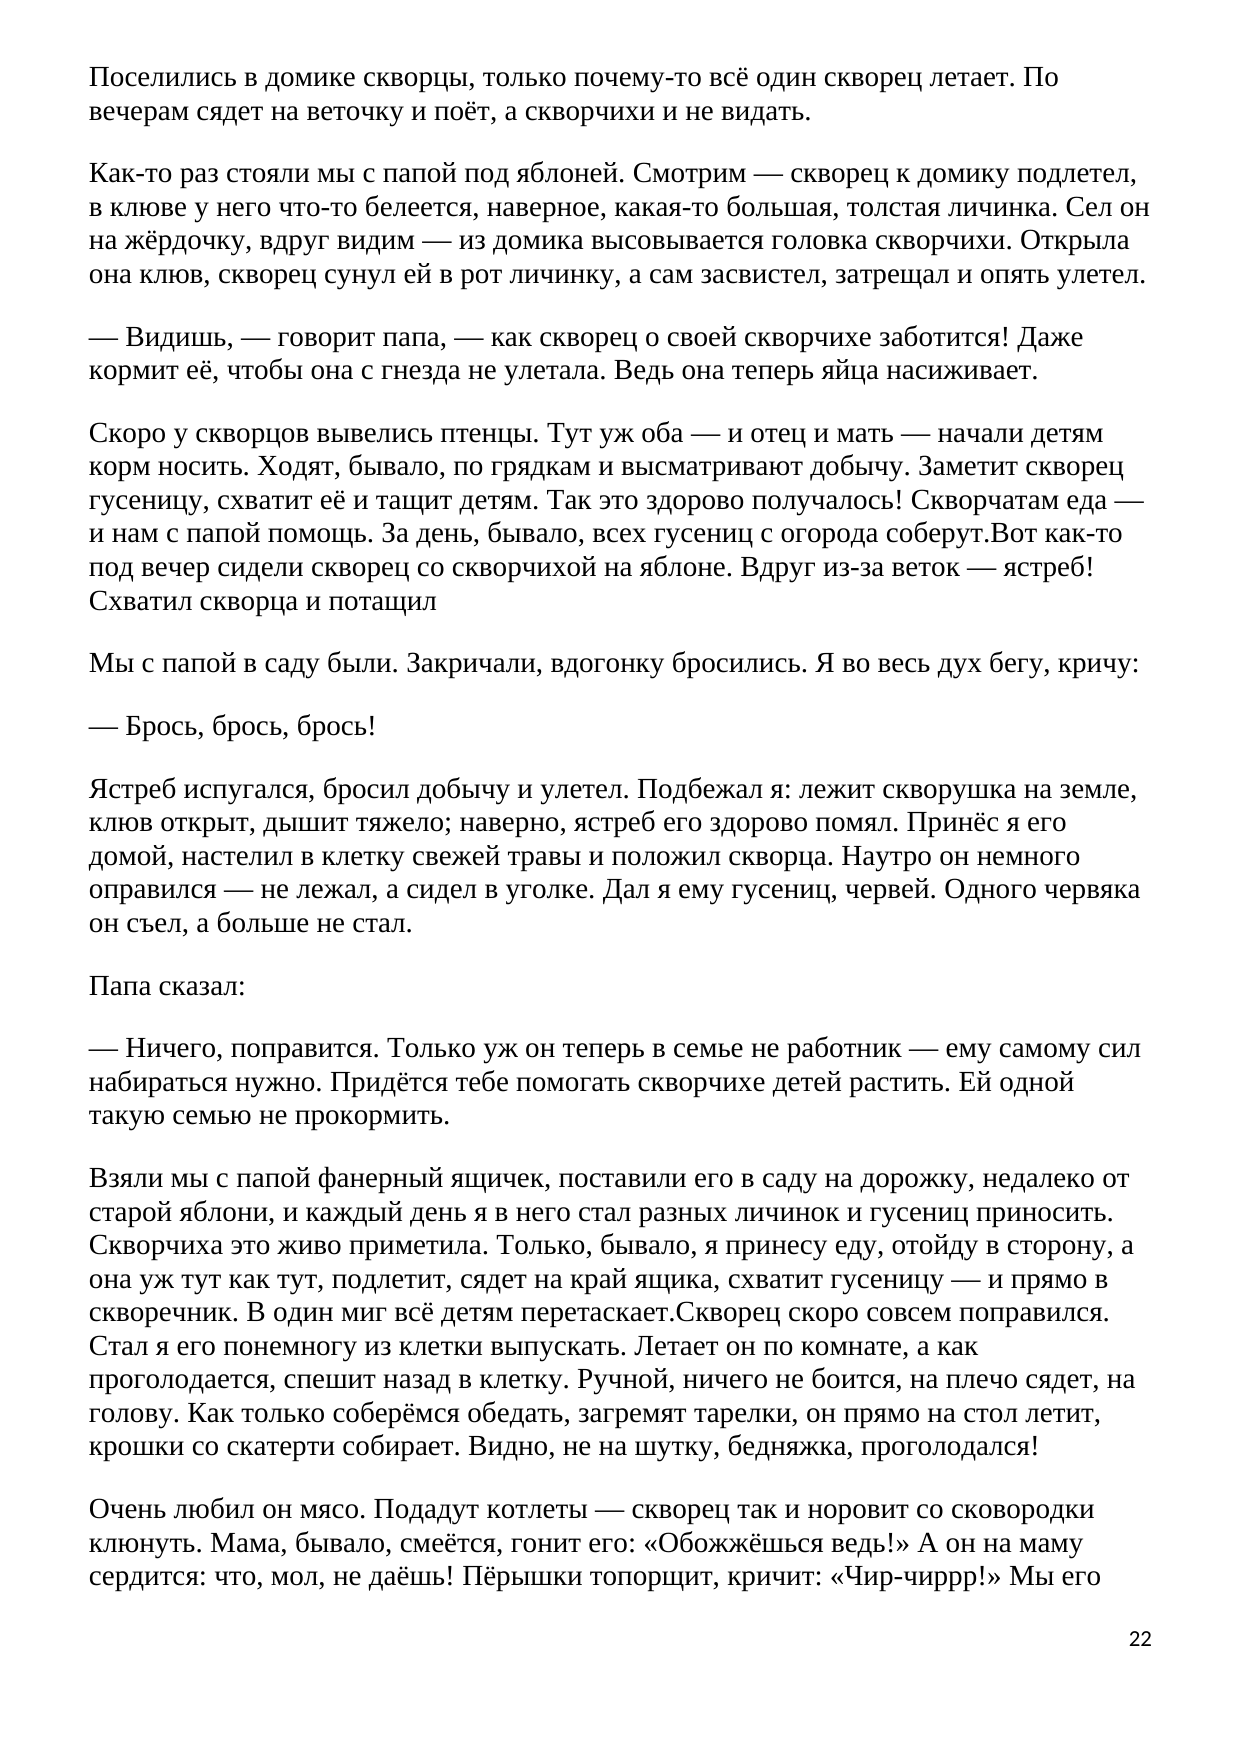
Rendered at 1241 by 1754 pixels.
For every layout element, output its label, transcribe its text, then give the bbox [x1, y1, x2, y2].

text — Видишь, — говорит папа, — как скворец о своей скворчихе заботится! Даже кормит её, чтобы она с гнезда не улетала. Ведь она теперь яйца насиживает. [89, 319, 1152, 386]
text — Брось, брось, брось! [89, 708, 1152, 742]
text Мы с папой в саду были. Закричали, вдогонку бросились. Я во весь дух бегу, кричу: [89, 645, 1152, 679]
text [89, 1491, 1152, 1592]
text Взяли мы с папой фанерный ящичек, поставили его в саду на дорожку, недалеко от старой яблони, и каждый день я в него стал разных личинок и гусениц приносить. Скворчиха это живо приметила. Только, бывало, я принесу еду, отойду в сторону, а она уж тут как тут, подлетит, сядет на край ящика, схватит гусеницу — и прямо в скворечник. В один миг всё детям перетаскает.Скворец скоро совсем поправился. Стал я его понемногу из клетки выпускать. Летает он по комнате, а как проголодается, спешит назад в клетку. Ручной, ничего не боится, на плечо сядет, на голову. Как только соберёмся обедать, загремят тарелки, он прямо на стол летит, крошки со скатерти собирает. Видно, не на шутку, бедняжка, проголодался! [89, 1160, 1152, 1462]
text Ястреб испугался, бросил добычу и улетел. Подбежал я: лежит скворушка на земле, клюв открыт, дышит тяжело; наверно, ястреб его здорово помял. Принёс я его домой, настелил в клетку свежей травы и положил скворца. Наутро он немного оправился — не лежал, а сидел в уголке. Дал я ему гусениц, червей. Одного червяка он съел, а больше не стал. [89, 771, 1152, 938]
text Папа сказал: [89, 968, 1152, 1001]
text — Ничего, поправится. Только уж он теперь в семье не работник — ему самому сил набираться нужно. Придётся тебе помогать скворчихе детей растить. Ей одной такую семью не прокормить. [89, 1030, 1152, 1131]
text Как-то раз стояли мы с папой под яблоней. Смотрим — скворец к домику подлетел, в клюве у него что-то белеется, наверное, какая-то большая, толстая личинка. Сел он на жёрдочку, вдруг видим — из домика высовывается головка скворчихи. Открыла она клюв, скворец сунул ей в рот личинку, а сам засвистел, затрещал и опять улетел. [89, 155, 1152, 289]
text Поселились в домике скворцы, только почему-то всё один скворец летает. По вечерам сядет на веточку и поёт, а скворчихи и не видать. [89, 59, 1152, 126]
text Скоро у скворцов вывелись птенцы. Тут уж оба — и отец и мать — начали детям корм носить. Ходят, бывало, по грядкам и высматривают добычу. Заметит скворец гусеницу, схватит её и тащит детям. Так это здорово получалось! Скворчатам еда — и нам с папой помощь. За день, бывало, всех гусениц с огорода соберут.Вот как-то под вечер сидели скворец со скворчихой на яблоне. Вдруг из-за веток — ястреб! Схватил скворца и потащил [89, 415, 1152, 616]
